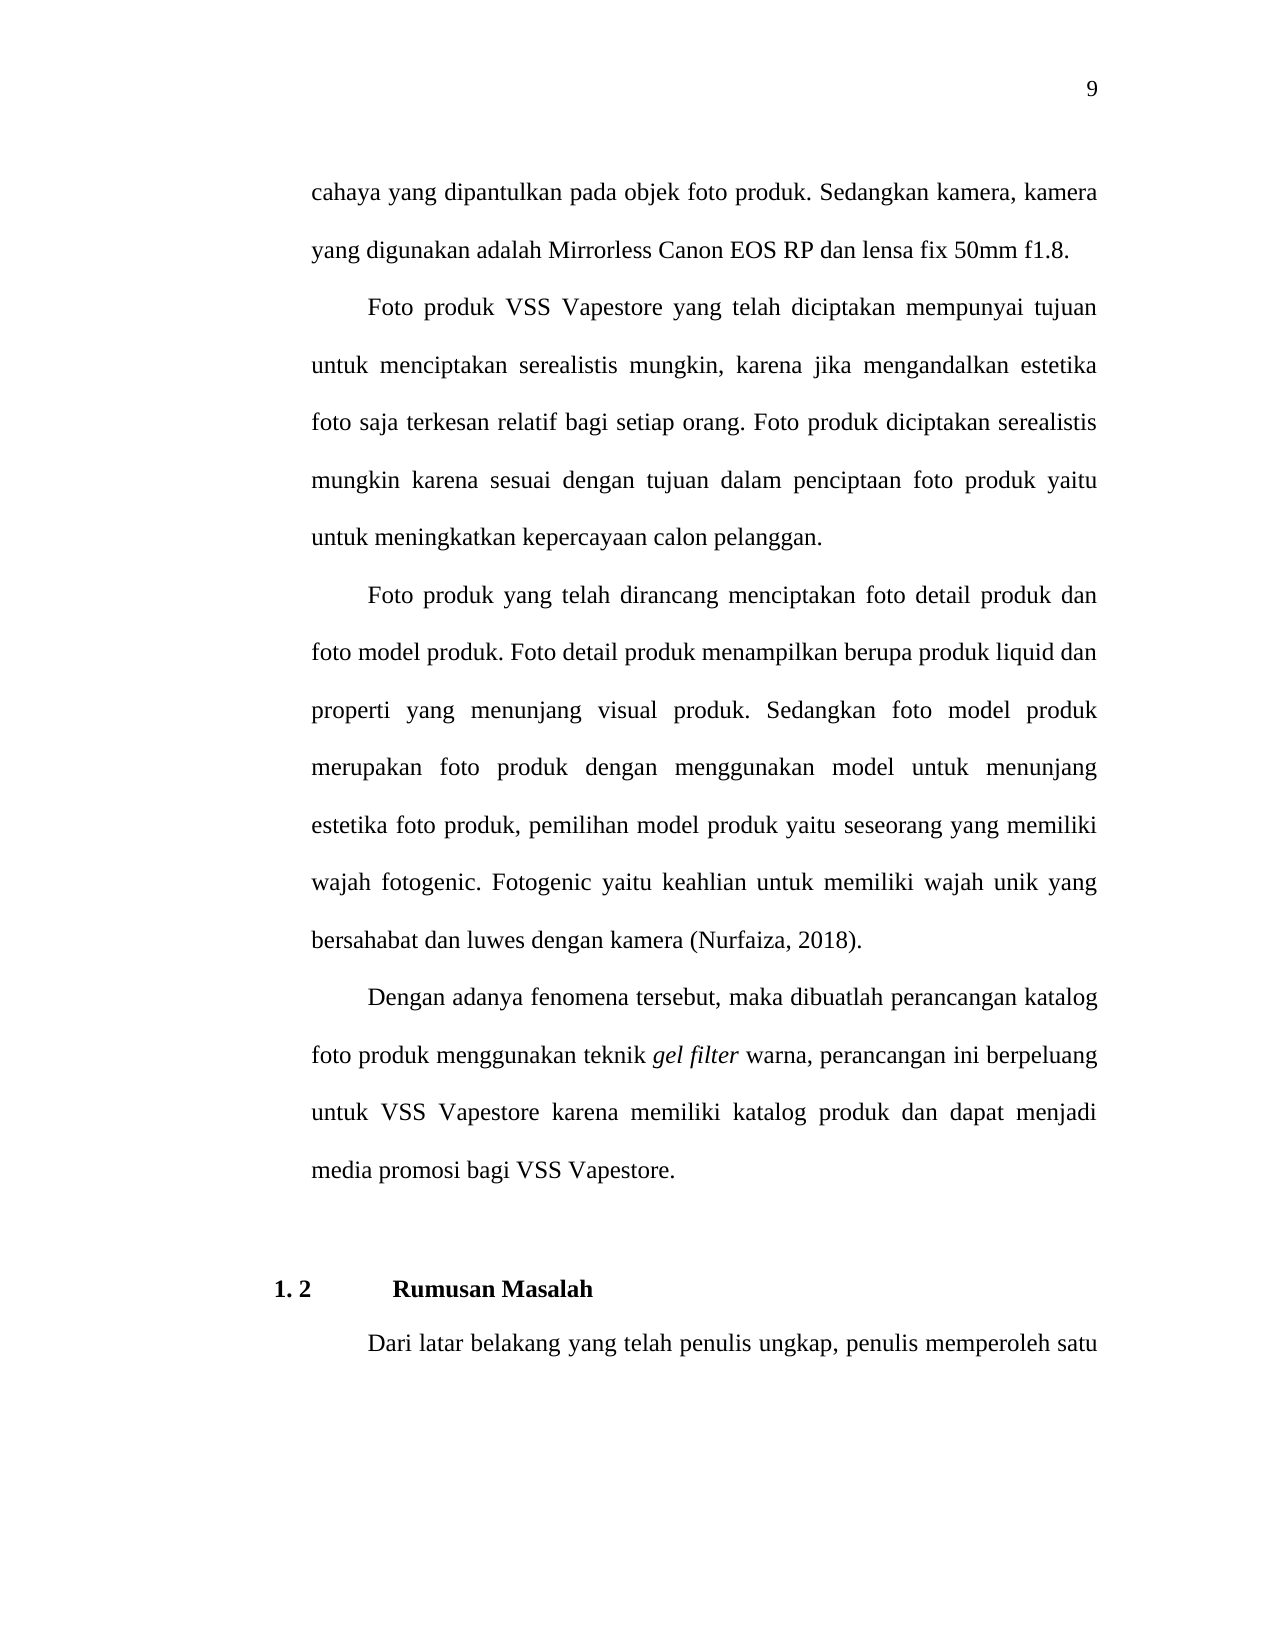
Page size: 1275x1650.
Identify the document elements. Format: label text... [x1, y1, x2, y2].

subtitle Rumusan Masalah [274, 1274, 1098, 1303]
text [311, 177, 1098, 263]
text Foto produk VSS Vapestore yang telah diciptakan mempunyai tujuan untuk menciptakan serealistis mungkin, karena jika mengandalkan estetika foto saja terkesan relatif bagi setiap orang. Foto produk diciptakan serealistis mungkin karena sesuai dengan tujuan dalam penciptaan foto produk yaitu untuk meningkatkan kepercayaan calon pelanggan. [311, 292, 1098, 551]
text Foto produk yang telah dirancang menciptakan foto detail produk dan foto model produk. Foto detail produk menampilkan berupa produk liquid dan properti yang menunjang visual produk. Sedangkan foto model produk merupakan foto produk dengan menggunakan model untuk menunjang estetika foto produk, pemilihan model produk yaitu seseorang yang memiliki wajah fotogenic. Fotogenic yaitu keahlian untuk memiliki wajah unik yang bersahabat dan luwes dengan kamera (Nurfaiza, 2018). [311, 580, 1098, 953]
text Dengan adanya fenomena tersebut, maka dibuatlah perancangan katalog foto produk menggunakan teknik gel filter warna, perancangan ini berpeluang untuk VSS Vapestore karena memiliki katalog produk dan dapat menjadi media promosi bagi VSS Vapestore. [311, 982, 1098, 1183]
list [311, 1328, 1098, 1356]
